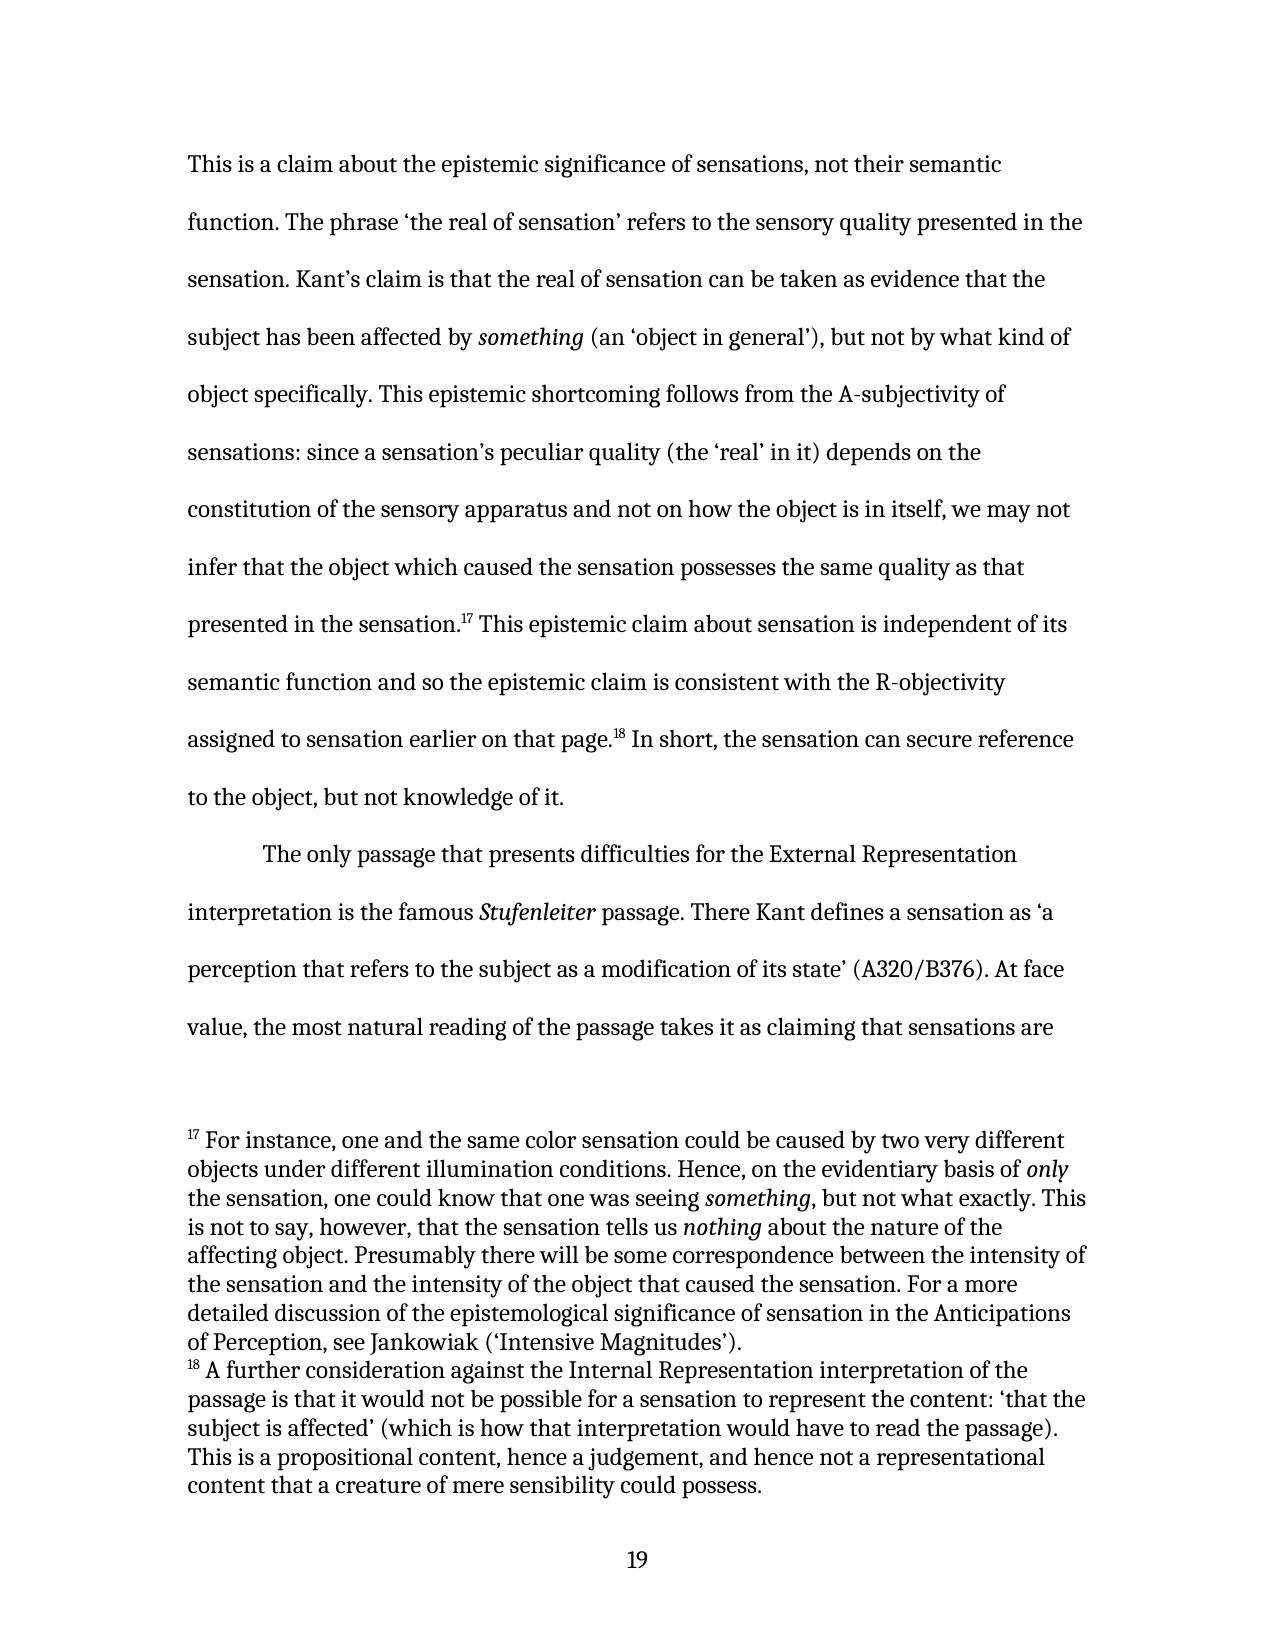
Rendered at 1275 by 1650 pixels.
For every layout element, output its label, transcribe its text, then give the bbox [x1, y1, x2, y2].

text The only passage that presents difficulties for the External Representation interpretation is the famous Stufenleiter passage. There Kant defines a sensation as ‘a perception that refers to the subject as a modification of its state’ (A320/B376). At face value, the most natural reading of the passage takes it as claiming that sensations are only R-subjective, never R-objective, which is inconsistent with the claims that sensations can represent external objects. [187, 840, 1087, 1041]
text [187, 150, 1087, 811]
